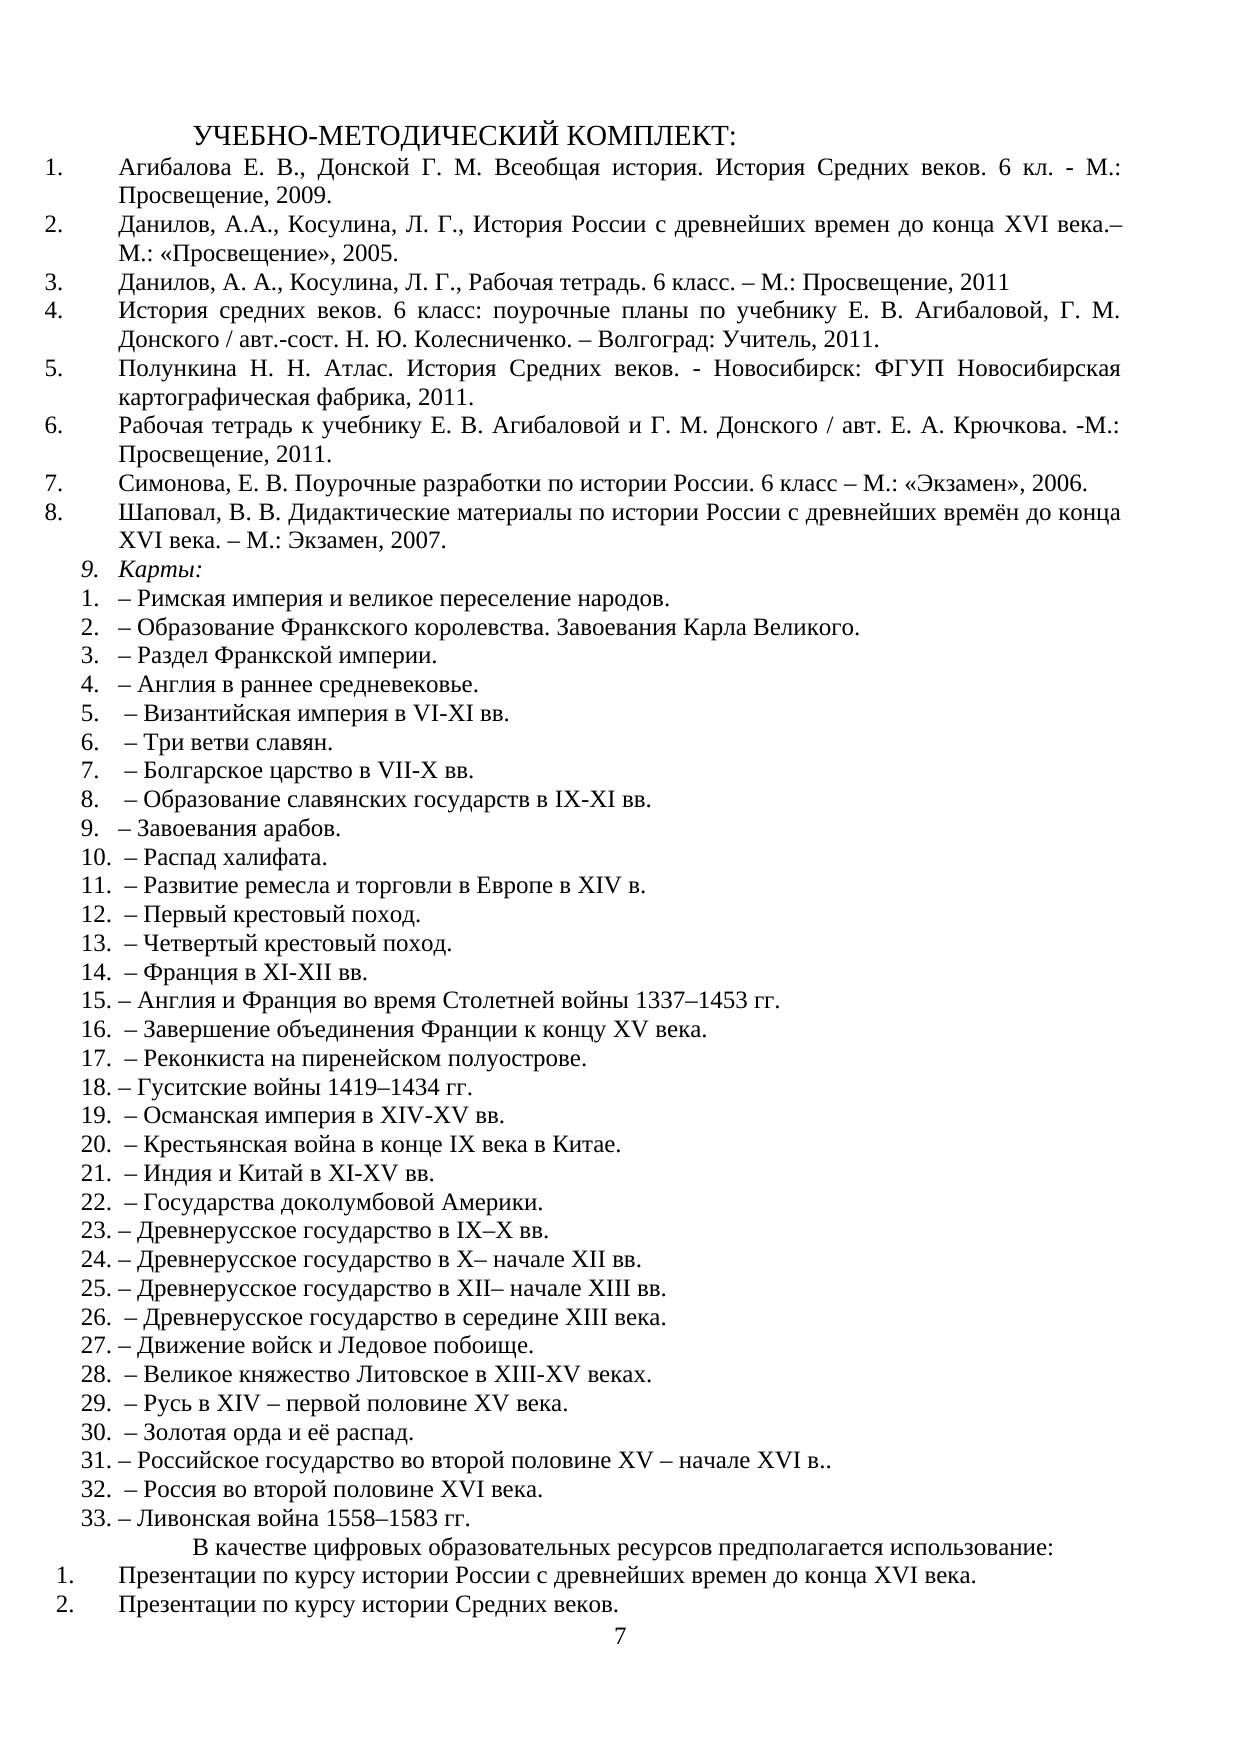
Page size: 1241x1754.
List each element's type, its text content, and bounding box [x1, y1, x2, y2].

list Данилов, А.А., Косулина, Л. Г., История России с древнейших времен до конца XVI века.– М.: «Просвещение», 2005. [44, 209, 1122, 267]
list – Англия в раннее средневековье. [81, 669, 1122, 698]
list – Древнерусское государство в XII– начале XIII вв. [81, 1273, 1122, 1302]
list – Франция в XI-XII вв. [81, 957, 1122, 985]
list – Болгарское царство в VII-X вв. [81, 755, 1122, 784]
text В качестве цифровых образовательных ресурсов предполагается использование: [118, 1532, 1122, 1560]
list – Русь в XIV – первой половине XV века. [81, 1388, 1122, 1417]
list – Образование Франкского королевства. Завоевания Карла Великого. [81, 612, 1122, 640]
list – Движение войск и Ледовое побоище. [81, 1330, 1122, 1359]
list Презентации по курсу истории России с древнейших времен до конца XVI века. [56, 1560, 1122, 1589]
list – Завершение объединения Франции к концу XV века. [81, 1014, 1122, 1043]
list Шаповал, В. В. Дидактические материалы по истории России с древнейших времён до конца XVI века. – М.: Экзамен, 2007. [44, 497, 1122, 554]
list – Россия во второй половине XVI века. [81, 1474, 1122, 1503]
list Агибалова Е. В., Донской Г. М. Всеобщая история. История Средних веков. 6 кл. - М.: Просвещение, 2009. [44, 152, 1122, 209]
list – Византийская империя в VI-XI вв. [81, 698, 1122, 727]
list – Образование славянских государств в IX-XI вв. [81, 784, 1122, 813]
list Симонова, Е. В. Поурочные разработки по истории России. 6 класс – М.: «Экзамен», 2006. [44, 468, 1122, 497]
list – Англия и Франция во время Столетней войны 1337–1453 гг. [81, 985, 1122, 1014]
list – Государства доколумбовой Америки. [81, 1187, 1122, 1215]
list – Завоевания арабов. [81, 813, 1122, 842]
list – Российское государство во второй половине XV – начале XVI в.. [81, 1445, 1122, 1474]
list – Гуситские войны 1419–1434 гг. [81, 1072, 1122, 1100]
list Рабочая тетрадь к учебнику Е. В. Агибаловой и Г. М. Донского / авт. Е. А. Крючкова. -М.: Просвещение, 2011. [44, 410, 1122, 468]
list – Первый крестовый поход. [81, 899, 1122, 928]
list – Крестьянская война в конце IX века в Китае. [81, 1129, 1122, 1158]
list – Ливонская война 1558–1583 гг. [81, 1503, 1122, 1532]
list Презентации по курсу истории Средних веков. [56, 1589, 1122, 1618]
list – Индия и Китай в XI-XV вв. [81, 1158, 1122, 1187]
list – Три ветви славян. [81, 727, 1122, 755]
list – Развитие ремесла и торговли в Европе в XIV в. [81, 870, 1122, 899]
text УЧЕБНО-МЕТОДИЧЕСКИЙ КОМПЛЕКТ: [118, 118, 1122, 152]
list – Распад халифата. [81, 842, 1122, 870]
list – Древнерусское государство в IX–X вв. [81, 1215, 1122, 1244]
list Данилов, А. А., Косулина, Л. Г., Рабочая тетрадь. 6 класс. – М.: Просвещение, 2011 [44, 267, 1122, 295]
list – Золотая орда и её распад. [81, 1417, 1122, 1445]
list Карты: [81, 554, 1122, 583]
list – Османская империя в XIV-XV вв. [81, 1100, 1122, 1129]
list Полункина Н. Н. Атлас. История Средних веков. - Новосибирск: ФГУП Новосибирская картографическая фабрика, 2011. [44, 353, 1122, 410]
list – Раздел Франкской империи. [81, 640, 1122, 669]
list – Древнерусское государство в X– начале XII вв. [81, 1244, 1122, 1273]
list – Четвертый крестовый поход. [81, 928, 1122, 957]
list – Великое княжество Литовское в XIII-XV веках. [81, 1359, 1122, 1388]
list – Римская империя и великое переселение народов. [81, 583, 1122, 612]
list – Реконкиста на пиренейском полуострове. [81, 1043, 1122, 1072]
list История средних веков. 6 класс: поурочные планы по учебнику Е. В. Агибаловой, Г. М. Донского / авт.-сост. Н. Ю. Колесниченко. – Волгоград: Учитель, 2011. [44, 295, 1122, 353]
list – Древнерусское государство в середине XIII века. [81, 1302, 1122, 1330]
